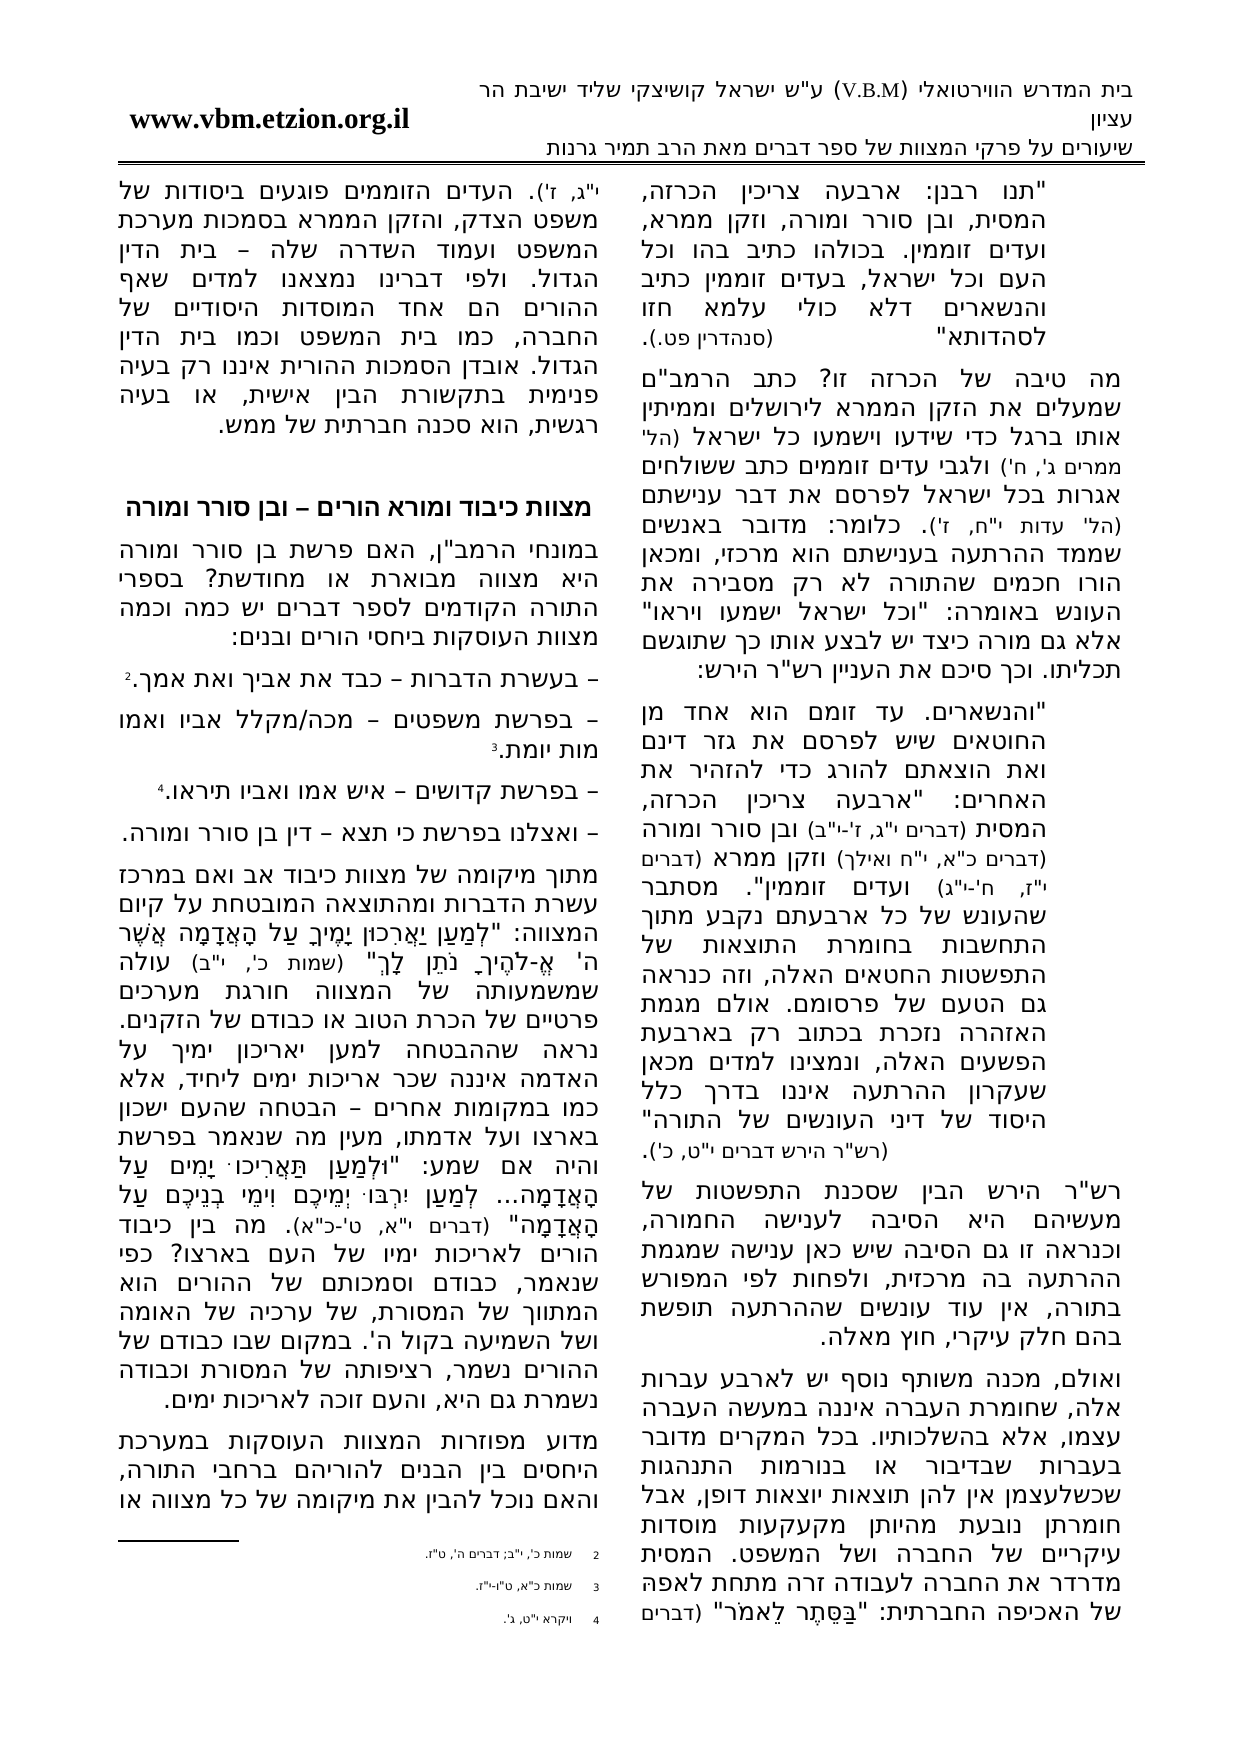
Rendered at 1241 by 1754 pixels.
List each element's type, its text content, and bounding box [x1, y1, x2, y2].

text ואולם, מכנה משותף נוסף יש לארבע עברות אלה, שחומרת העברה איננה במעשה העברה עצמו, אלא בהשלכותיו. בכל המקרים מדובר בעברות שבדיבור או בנורמות התנהגות שכשלעצמן אין להן תוצאות יוצאות דופן, אבל חומרתן נובעת מהיותן מקעקעות מוסדות עיקריים של החברה ושל המשפט. המסית מדרדר את החברה לעבודה זרה מתחת לאפהּ של האכיפה החברתית: "בַּסֵּתֶר לֵאמֹר" (דברים י"ג, ז'). העדים הזוממים פוגעים ביסודות של משפט הצדק, והזקן הממרא בסמכות מערכת המשפט ועמוד השדרה שלה – בית הדין הגדול. ולפי דברינו נמצאנו למדים שאף ההורים הם אחד המוסדות היסודיים של החברה, כמו בית המשפט וכמו בית הדין הגדול. אובדן הסמכות ההורית איננו רק בעיה פנימית בתקשורת הבין אישית, או בעיה רגשית, הוא סכנה חברתית של ממש. [641, 1364, 1122, 1626]
text – בפרשת משפטים – מכה/מקלל אביו ואמו מות יומת. [118, 706, 599, 764]
text "תנו רבנן: ארבעה צריכין הכרזה, המסית, ובן סורר ומורה, וזקן ממרא, ועדים זוממין. בכולהו כתיב בהו וכל העם וכל ישראל, בעדים זוממין כתיב והנשארים דלא כולי עלמא חזו לסהדותא" (סנהדרין פט.). [641, 176, 1047, 351]
text רש"ר הירש הבין שסכנת התפשטות של מעשיהם היא הסיבה לענישה החמורה, וכנראה זו גם הסיבה שיש כאן ענישה שמגמת ההרתעה בה מרכזית, ולפחות לפי המפורש בתורה, אין עוד עונשים שההרתעה תופשת בהם חלק עיקרי, חוץ מאלה. [641, 1176, 1122, 1351]
text "והנשארים. עד זומם הוא אחד מן החוטאים שיש לפרסם את גזר דינם ואת הוצאתם להורג כדי להזהיר את האחרים: "ארבעה צריכין הכרזה, המסית (דברים י"ג, ז'-י"ב) ובן סורר ומורה (דברים כ"א, י"ח ואילך) וזקן ממרא (דברים י"ז, ח'-י"ג) ועדים זוממין". מסתבר שהעונש של כל ארבעתם נקבע מתוך התחשבות בחומרת התוצאות של התפשטות החטאים האלה, וזה כנראה גם הטעם של פרסומם. אולם מגמת האזהרה נזכרת בכתוב רק בארבעת הפשעים האלה, ונמצינו למדים מכאן שעקרון ההרתעה איננו בדרך כלל היסוד של דיני העונשים של התורה" (רש"ר הירש דברים י"ט, כ'). [641, 697, 1047, 1164]
text – בפרשת קדושים – איש אמו ואביו תיראו. [118, 776, 599, 806]
text מתוך מיקומה של מצוות כיבוד אב ואם במרכז עשרת הדברות ומהתוצאה המובטחת על קיום המצווה: "לְמַעַן יַאֲרִכוּן יָמֶיךָ עַל הָאֲדָמָה אֲשֶׁר ה' אֱ-לֹהֶיךָ נֹתֵן לָךְ" (שמות כ', י"ב) עולה שמשמעותה של המצווה חורגת מערכים פרטיים של הכרת הטוב או כבודם של הזקנים. נראה שההבטחה למען יאריכון ימיך על האדמה איננה שכר אריכות ימים ליחיד, אלא כמו במקומות אחרים – הבטחה שהעם ישכון בארצו ועל אדמתו, מעין מה שנאמר בפרשת והיה אם שמע: "וּלְמַעַן תַּאֲרִיכוּ יָמִים עַל הָאֲדָמָה... לְמַעַן יִרְבּוּ יְמֵיכֶם וִימֵי בְנֵיכֶם עַל הָאֲדָמָה" (דברים י"א, ט'-כ"א). מה בין כיבוד הורים לאריכות ימיו של העם בארצו? כפי שנאמר, כבודם וסמכותם של ההורים הוא המתווך של המסורת, של ערכיה של האומה ושל השמיעה בקול ה'. במקום שבו כבודם של ההורים נשמר, רציפותה של המסורת וכבודה נשמרת גם היא, והעם זוכה לאריכות ימים. [118, 860, 599, 1414]
text מה טיבה של הכרזה זו? כתב הרמב"ם שמעלים את הזקן הממרא לירושלים וממיתין אותו ברגל כדי שידעו וישמעו כל ישראל (הל' ממרים ג', ח') ולגבי עדים זוממים כתב ששולחים אגרות בכל ישראל לפרסם את דבר ענישתם (הל' עדות י"ח, ז'). כלומר: מדובר באנשים שממד ההרתעה בענישתם הוא מרכזי, ומכאן הורו חכמים שהתורה לא רק מסבירה את העונש באומרה: "וכל ישראל ישמעו ויראו" אלא גם מורה כיצד יש לבצע אותו כך שתוגשם תכליתו. וכך סיכם את העניין רש"ר הירש: [641, 364, 1122, 685]
text – ואצלנו בפרשת כי תצא – דין בן סורר ומורה. [118, 818, 599, 847]
text במונחי הרמב"ן, האם פרשת בן סורר ומורה היא מצווה מבוארת או מחודשת? בספרי התורה הקודמים לספר דברים יש כמה וכמה מצוות העוסקות ביחסי הורים ובנים: [118, 535, 599, 651]
text – בעשרת הדברות – כבד את אביך ואת אמך. [118, 664, 599, 693]
text מצוות כיבוד ומורא הורים – ובן סורר ומורה [118, 493, 599, 522]
text ואולם, מכנה משותף נוסף יש לארבע עברות אלה, שחומרת העברה איננה במעשה העברה עצמו, אלא בהשלכותיו. בכל המקרים מדובר בעברות שבדיבור או בנורמות התנהגות שכשלעצמן אין להן תוצאות יוצאות דופן, אבל חומרתן נובעת מהיותן מקעקעות מוסדות עיקריים של החברה ושל המשפט. המסית מדרדר את החברה לעבודה זרה מתחת לאפהּ של האכיפה החברתית: "בַּסֵּתֶר לֵאמֹר" (דברים י"ג, ז'). העדים הזוממים פוגעים ביסודות של משפט הצדק, והזקן הממרא בסמכות מערכת המשפט ועמוד השדרה שלה – בית הדין הגדול. ולפי דברינו נמצאנו למדים שאף ההורים הם אחד המוסדות היסודיים של החברה, כמו בית המשפט וכמו בית הדין הגדול. אובדן הסמכות ההורית איננו רק בעיה פנימית בתקשורת הבין אישית, או בעיה רגשית, הוא סכנה חברתית של ממש. [118, 176, 599, 439]
